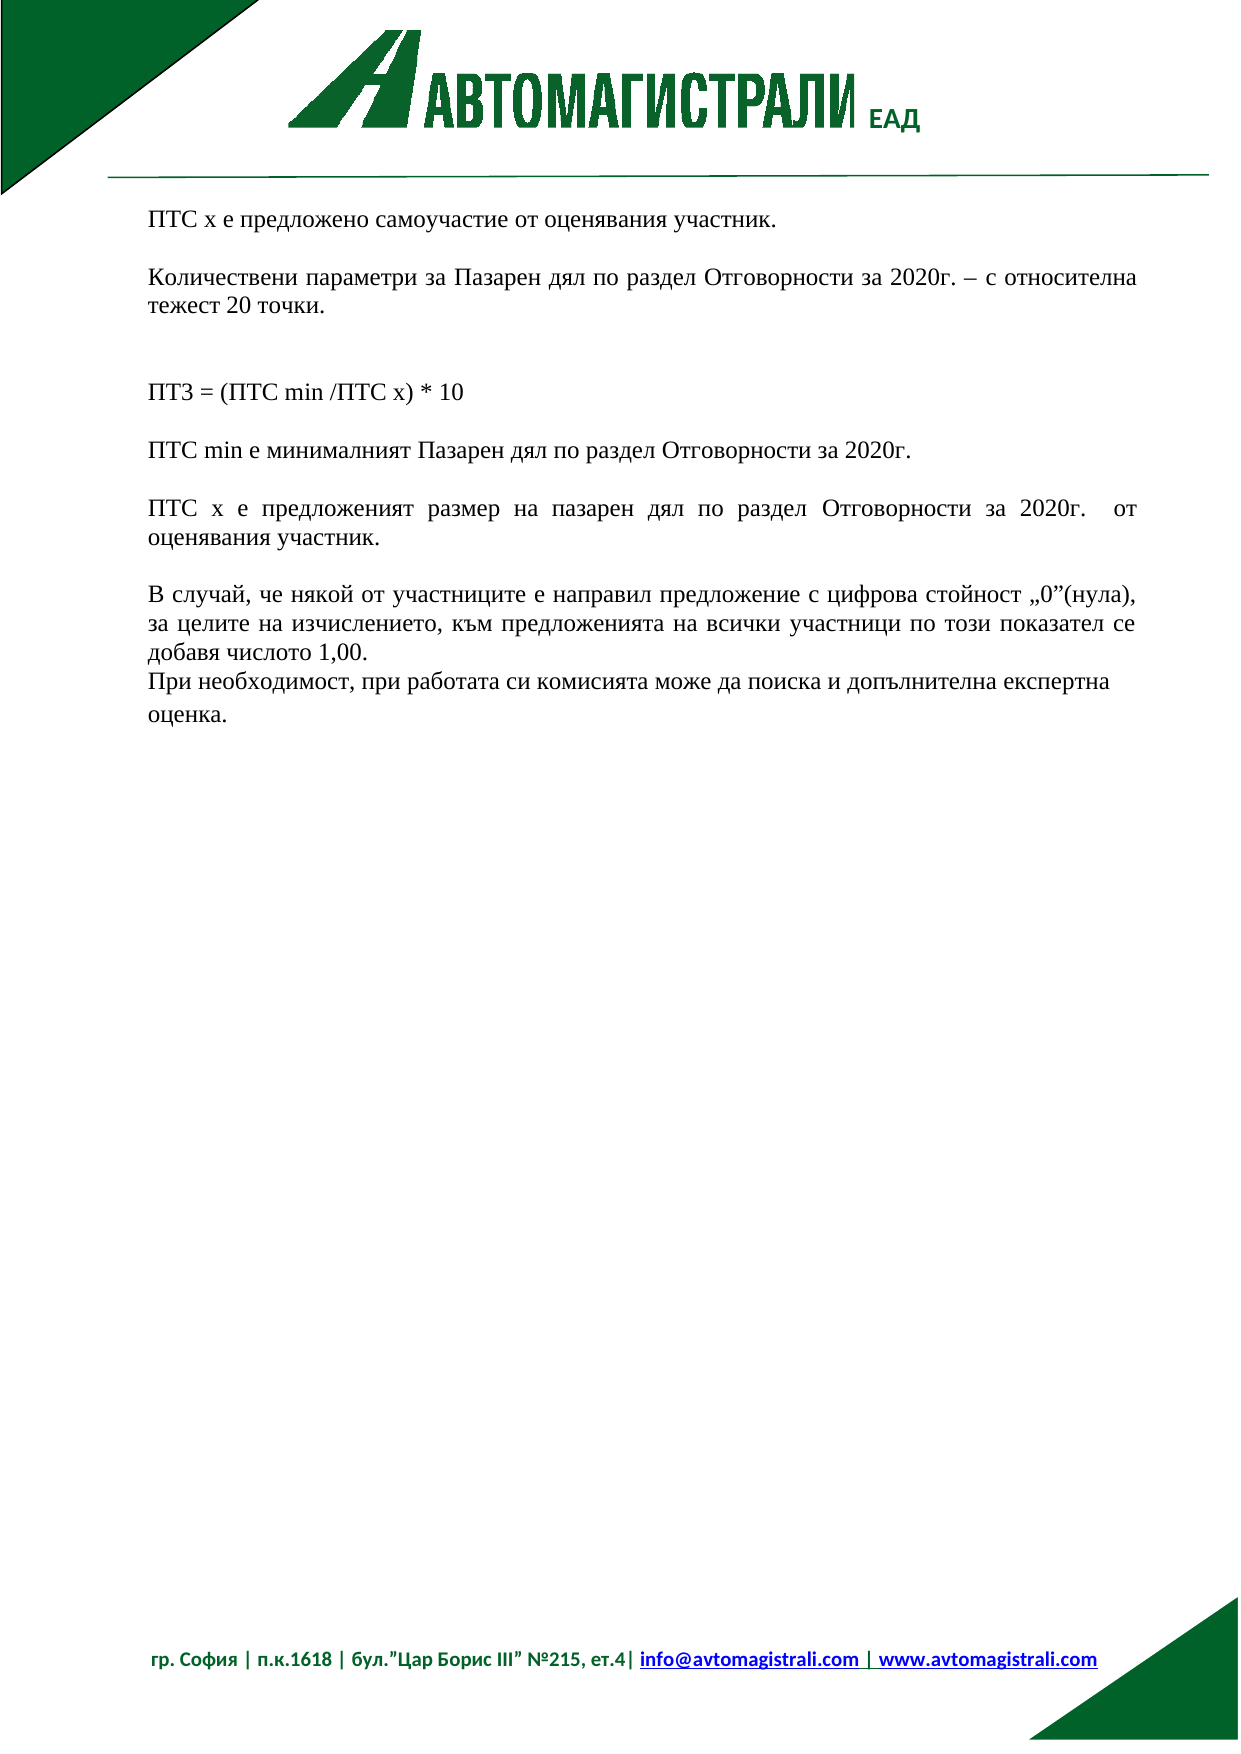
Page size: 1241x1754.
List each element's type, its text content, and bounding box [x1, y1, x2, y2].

text Количествени параметри за Пазарен дял по раздел Отговорности за 2020г. – с относителна тежест 20 точки. [148, 262, 1137, 319]
text ПТС х е предложеният размер на пазарен дял по раздел Отговорности за 2020г. от оценявания участник. [148, 493, 1137, 550]
text ПТС х е предложено самоучастие от оценявания участник. [148, 204, 1137, 232]
text ПТ3 = (ПТС min /ПТС х) * 10 [148, 377, 1137, 406]
picture [285, 30, 854, 127]
text При необходимост, при работата си комисията може да поиска и допълнителна експертна оценка. [148, 666, 1137, 728]
text ПТС min е минималният Пазарен дял по раздел Отговорности за 2020г. [148, 435, 1137, 464]
text В случай, че някой от участниците е направил предложение с цифрова стойност „0”(нула), за целите на изчислението, към предложенията на всички участници по този показател се добавя числото 1,00. [148, 579, 1137, 666]
